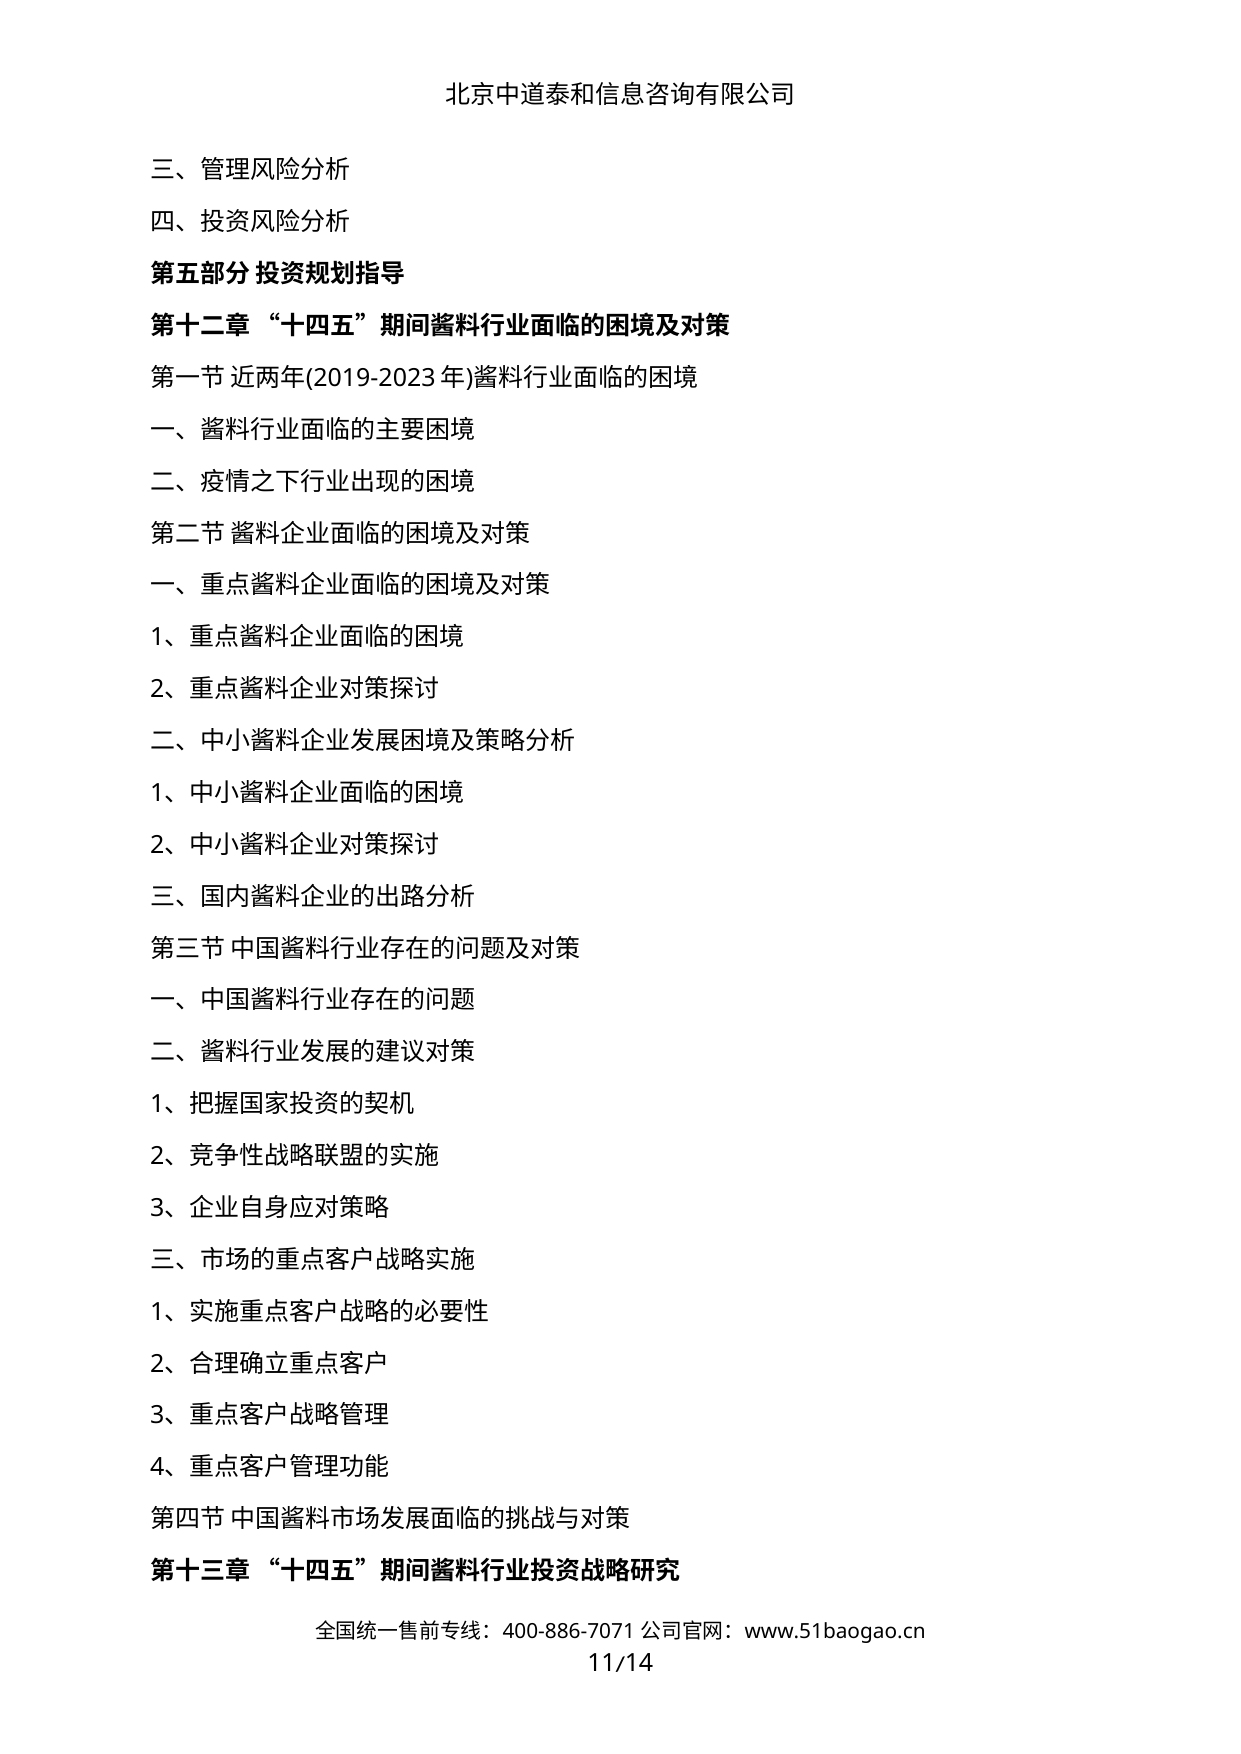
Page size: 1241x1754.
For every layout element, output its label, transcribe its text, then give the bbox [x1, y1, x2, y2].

text 1、中小酱料企业面临的困境 [150, 772, 1090, 809]
text 3、企业自身应对策略 [150, 1187, 1090, 1224]
text 2、重点酱料企业对策探讨 [150, 669, 1090, 705]
text 第十二章 “十四五”期间酱料行业面临的困境及对策 [150, 306, 1090, 342]
text 一、重点酱料企业面临的困境及对策 [150, 565, 1090, 601]
text 二、疫情之下行业出现的困境 [150, 461, 1090, 497]
text 第一节 近两年(2019-2023年)酱料行业面临的困境 [150, 357, 1090, 394]
text 1、重点酱料企业面临的困境 [150, 617, 1090, 653]
text 一、中国酱料行业存在的问题 [150, 980, 1090, 1016]
text 第十三章 “十四五”期间酱料行业投资战略研究 [150, 1551, 1090, 1587]
text 三、国内酱料企业的出路分析 [150, 876, 1090, 912]
text 第四节 中国酱料市场发展面临的挑战与对策 [150, 1499, 1090, 1535]
text 2、合理确立重点客户 [150, 1343, 1090, 1379]
text 2、竞争性战略联盟的实施 [150, 1136, 1090, 1172]
text 3、重点客户战略管理 [150, 1395, 1090, 1431]
text 1、把握国家投资的契机 [150, 1084, 1090, 1120]
text 第三节 中国酱料行业存在的问题及对策 [150, 928, 1090, 964]
text 三、管理风险分析 [150, 150, 1090, 186]
text 三、市场的重点客户战略实施 [150, 1239, 1090, 1276]
text 一、酱料行业面临的主要困境 [150, 409, 1090, 446]
text 1、实施重点客户战略的必要性 [150, 1291, 1090, 1327]
text 第五部分 投资规划指导 [150, 254, 1090, 290]
text 第二节 酱料企业面临的困境及对策 [150, 513, 1090, 549]
text 二、中小酱料企业发展困境及策略分析 [150, 721, 1090, 757]
text 四、投资风险分析 [150, 202, 1090, 238]
text 二、酱料行业发展的建议对策 [150, 1032, 1090, 1068]
text 2、中小酱料企业对策探讨 [150, 824, 1090, 861]
text 4、重点客户管理功能 [150, 1447, 1090, 1483]
